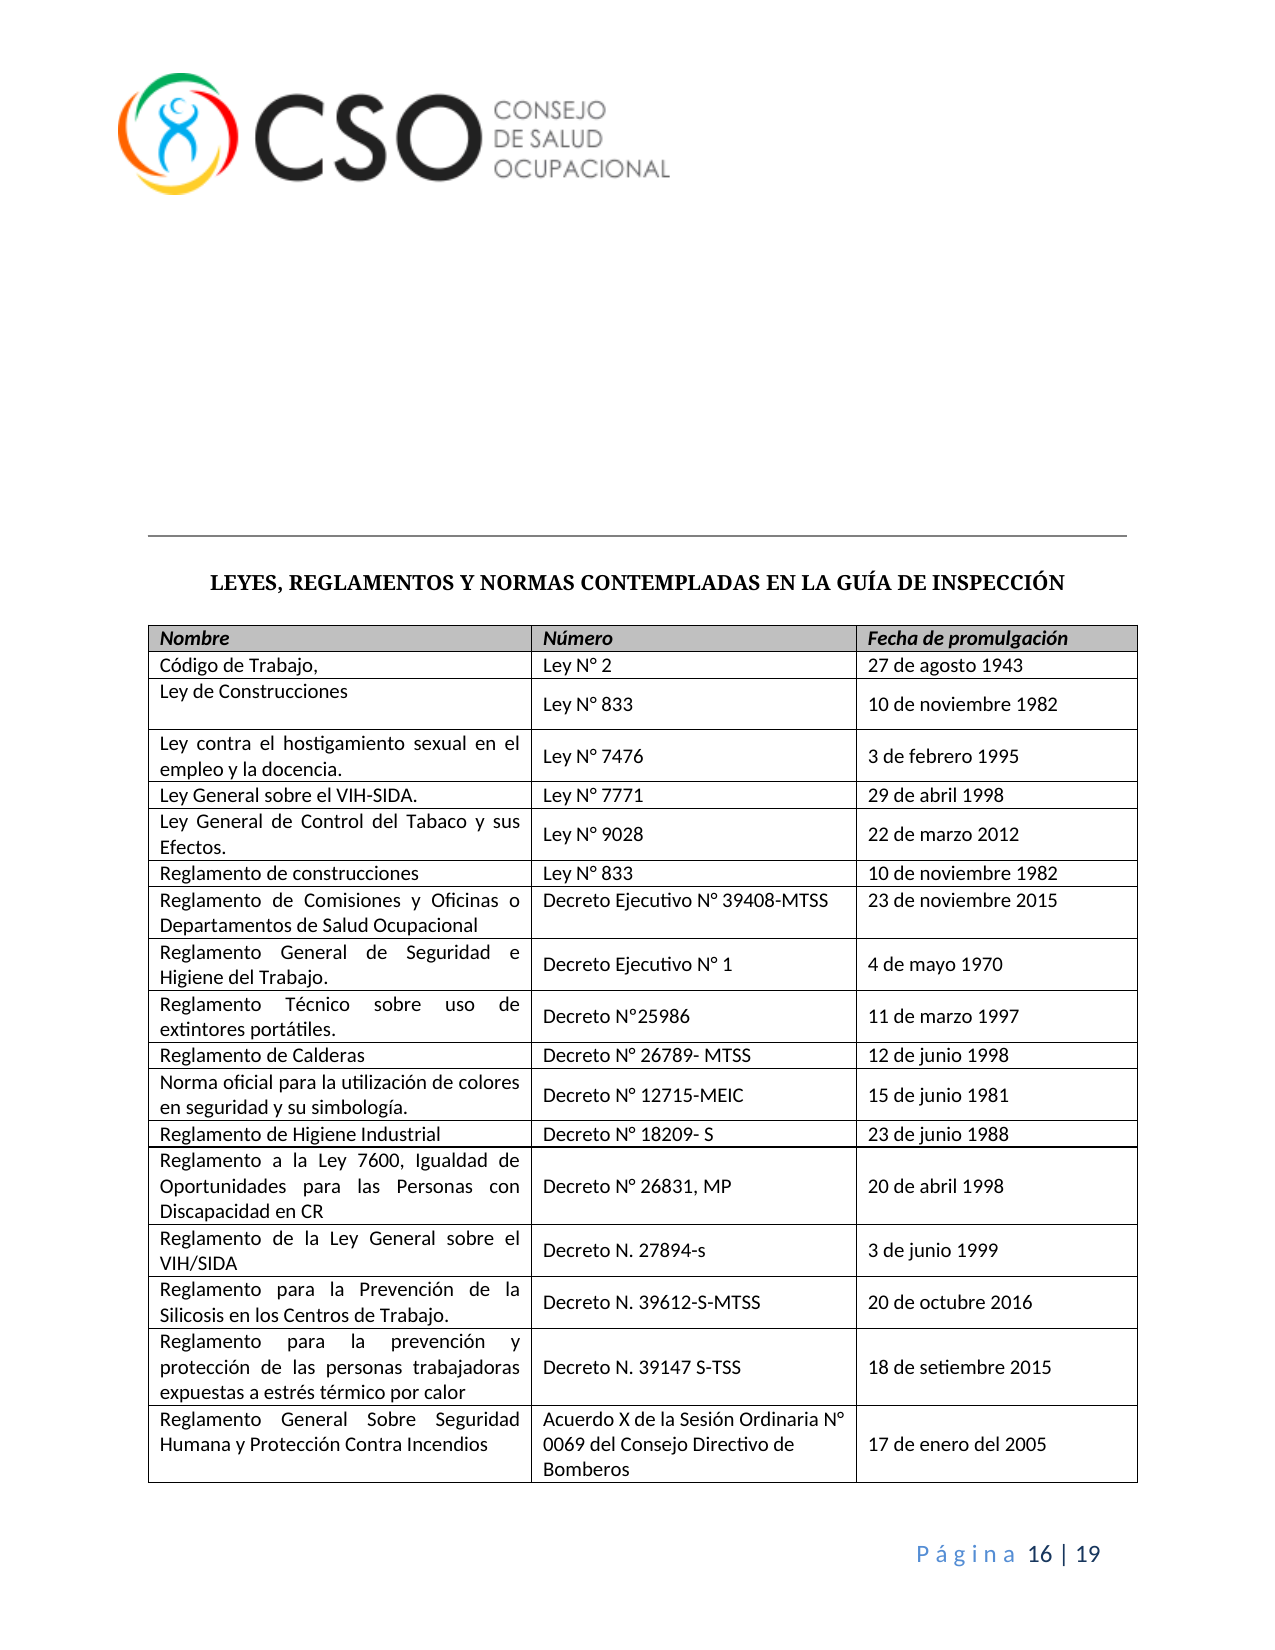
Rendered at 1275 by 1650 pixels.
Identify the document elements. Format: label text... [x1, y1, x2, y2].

table_cell Reglamento a la Ley 7600, Igualdad de Oportunidades para las Personas con Discapacidad en CR [149, 1148, 531, 1224]
table_cell Reglamento de Comisiones y Oficinas o Departamentos de Salud Ocupacional [149, 887, 531, 938]
table_header Fecha de promulgación [857, 626, 1137, 651]
table_cell Ley contra el hostigamiento sexual en el empleo y la docencia. [149, 730, 531, 781]
table_cell Decreto N° 26789- MTSS [532, 1043, 856, 1068]
table_cell Decreto N° 12715-MEIC [532, 1069, 856, 1120]
table_cell 23 de noviembre 2015 [857, 887, 1137, 938]
table_cell 10 de noviembre 1982 [857, 861, 1137, 886]
table_cell 3 de junio 1999 [857, 1225, 1137, 1276]
picture [118, 73, 670, 195]
table_cell Ley N° 833 [532, 861, 856, 886]
table_cell Reglamento de Higiene Industrial [149, 1121, 531, 1146]
table_header Número [532, 626, 856, 651]
table_cell 17 de enero del 2005 [857, 1406, 1137, 1482]
table_header Nombre [149, 626, 531, 651]
table_cell Ley N° 2 [532, 652, 856, 677]
table_cell 18 de setiembre 2015 [857, 1329, 1137, 1405]
table_cell Reglamento para la prevención y protección de las personas trabajadoras expuestas a estrés térmico por calor [149, 1329, 531, 1405]
table_cell 20 de octubre 2016 [857, 1277, 1137, 1327]
table_cell Código de Trabajo, [149, 652, 531, 677]
table_cell Reglamento General Sobre Seguridad Humana y Protección Contra Incendios [149, 1406, 531, 1482]
table_cell 29 de abril 1998 [857, 782, 1137, 808]
table_cell 22 de marzo 2012 [857, 809, 1137, 859]
table_cell Decreto Ejecutivo N° 1 [532, 939, 856, 990]
table_cell Reglamento de Calderas [149, 1043, 531, 1068]
table_cell Reglamento General de Seguridad e Higiene del Trabajo. [149, 939, 531, 990]
table_cell Decreto N° 18209- S [532, 1121, 856, 1146]
table_cell 3 de febrero 1995 [857, 730, 1137, 781]
table_cell 15 de junio 1981 [857, 1069, 1137, 1120]
table_cell Ley N° 7771 [532, 782, 856, 808]
table_cell Decreto N° 26831, MP [532, 1148, 856, 1224]
table_cell Reglamento de la Ley General sobre el VIH/SIDA [149, 1225, 531, 1276]
table_cell 12 de junio 1998 [857, 1043, 1137, 1068]
table_cell Decreto Ejecutivo N° 39408-MTSS [532, 887, 856, 938]
text LEYES, REGLAMENTOS Y NORMAS CONTEMPLADAS EN LA GUÍA DE INSPECCIÓN [148, 568, 1127, 596]
table_cell Decreto N. 27894-s [532, 1225, 856, 1276]
table_cell Decreto N. 39612-S-MTSS [532, 1277, 856, 1327]
table_cell 23 de junio 1988 [857, 1121, 1137, 1146]
table_cell Reglamento para la Prevención de la Silicosis en los Centros de Trabajo. [149, 1277, 531, 1327]
table_cell Norma oficial para la utilización de colores en seguridad y su simbología. [149, 1069, 531, 1120]
table_cell Acuerdo X de la Sesión Ordinaria N° 0069 del Consejo Directivo de Bomberos [532, 1406, 856, 1482]
table_cell 11 de marzo 1997 [857, 991, 1137, 1042]
table_cell Ley N° 833 [532, 679, 856, 729]
table_cell Ley N° 9028 [532, 809, 856, 859]
table_cell Ley General sobre el VIH-SIDA. [149, 782, 531, 808]
table_cell Decreto N. 39147 S-TSS [532, 1329, 856, 1405]
table_cell Ley N° 7476 [532, 730, 856, 781]
table_cell Decreto Nº25986 [532, 991, 856, 1042]
table_cell Ley de Construcciones [149, 679, 531, 729]
table_cell 4 de mayo 1970 [857, 939, 1137, 990]
table_cell 27 de agosto 1943 [857, 652, 1137, 677]
table_cell Ley General de Control del Tabaco y sus Efectos. [149, 809, 531, 859]
table_cell 20 de abril 1998 [857, 1148, 1137, 1224]
table_cell 10 de noviembre 1982 [857, 679, 1137, 729]
table_cell Reglamento de construcciones [149, 861, 531, 886]
table_cell Reglamento Técnico sobre uso de extintores portátiles. [149, 991, 531, 1042]
